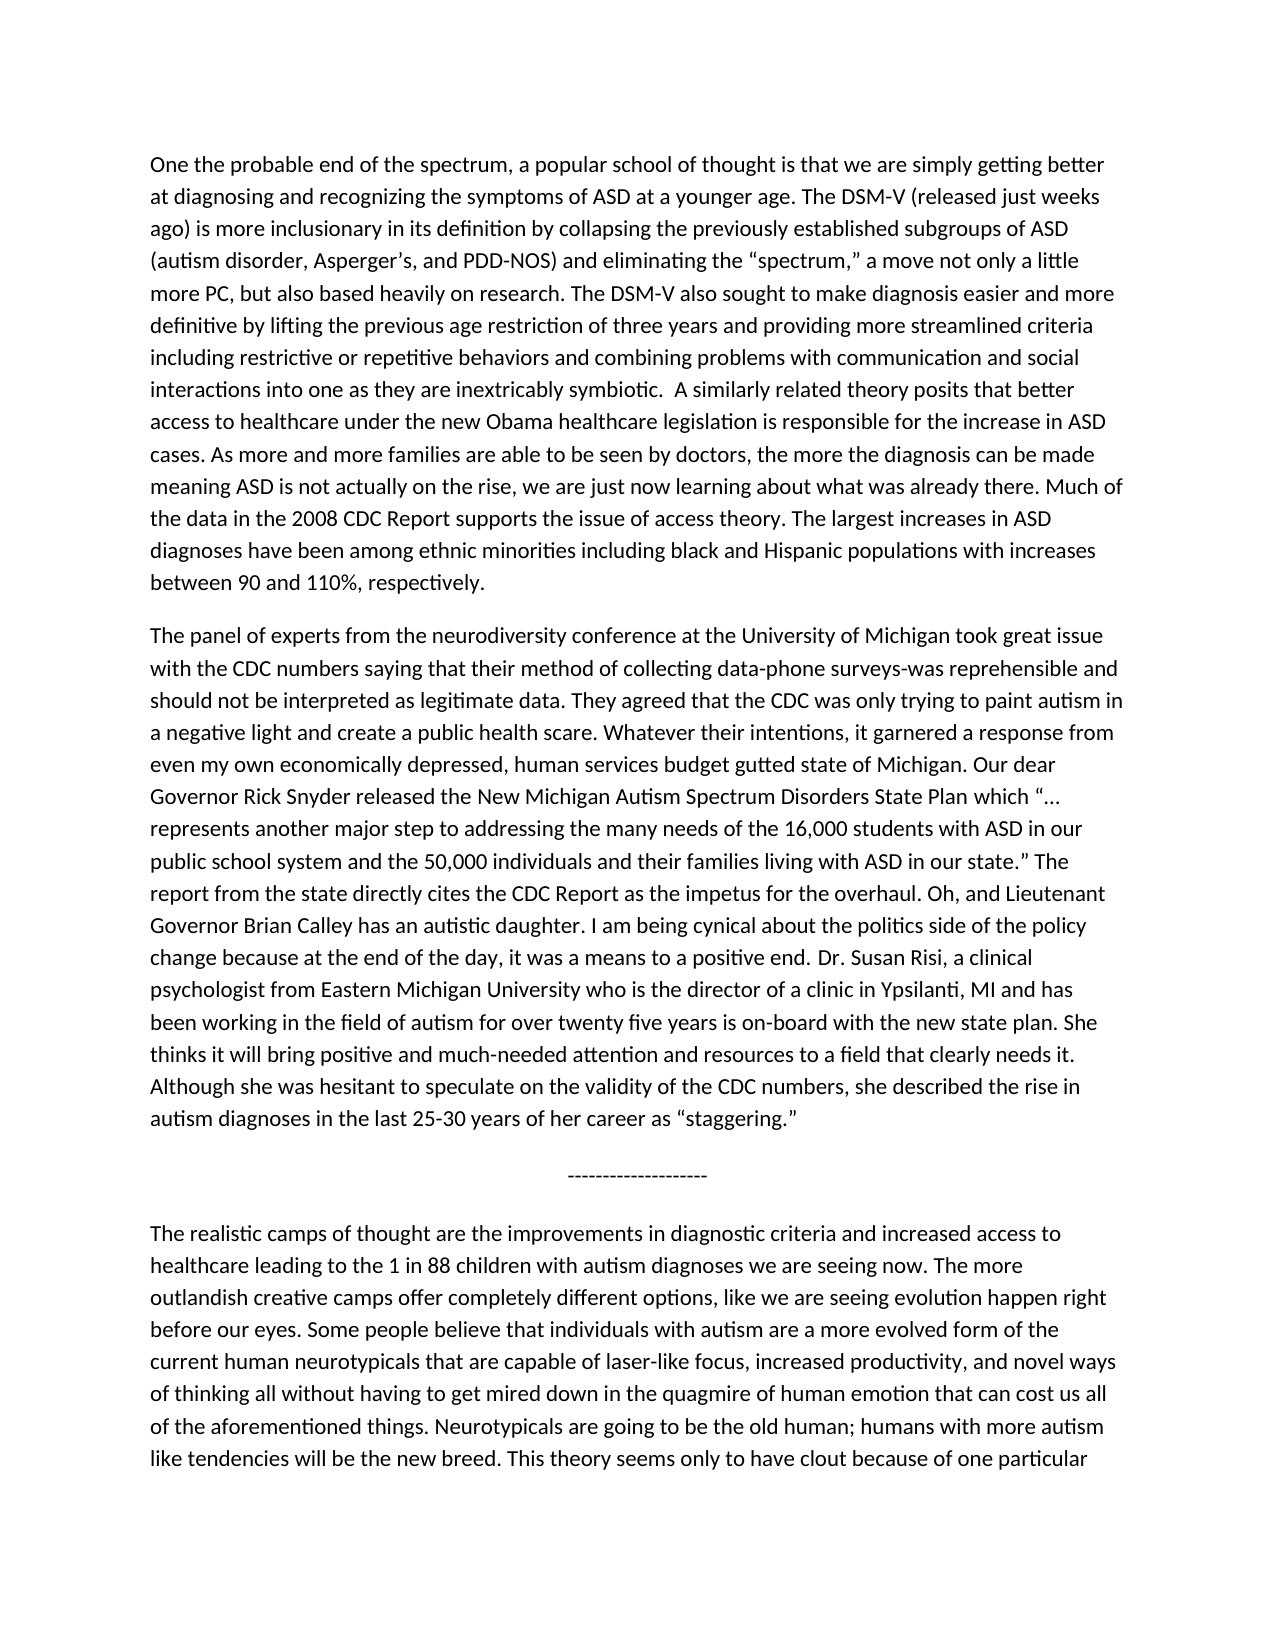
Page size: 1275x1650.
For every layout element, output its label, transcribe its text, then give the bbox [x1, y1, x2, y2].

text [150, 1219, 1125, 1472]
text The panel of experts from the neurodiversity conference at the University of Michigan took great issue with the CDC numbers saying that their method of collecting data-phone surveys-was reprehensible and should not be interpreted as legitimate data. They agreed that the CDC was only trying to paint autism in a negative light and create a public health scare. Whatever their intentions, it garnered a response from even my own economically depressed, human services budget gutted state of Michigan. Our dear Governor Rick Snyder released the New Michigan Autism Spectrum Disorders State Plan which “…represents another major step to addressing the many needs of the 16,000 students with ASD in our public school system and the 50,000 individuals and their families living with ASD in our state.” The report from the state directly cites the CDC Report as the impetus for the overhaul. Oh, and Lieutenant Governor Brian Calley has an autistic daughter. I am being cynical about the politics side of the policy change because at the end of the day, it was a means to a positive end. Dr. Susan Risi, a clinical psychologist from Eastern Michigan University who is the director of a clinic in Ypsilanti, MI and has been working in the field of autism for over twenty five years is on-board with the new state plan. She thinks it will bring positive and much-needed attention and resources to a field that clearly needs it. Although she was hesitant to speculate on the validity of the CDC numbers, she described the rise in autism diagnoses in the last 25-30 years of her career as “staggering.” [150, 621, 1125, 1132]
text -------------------- [150, 1161, 1125, 1189]
text One the probable end of the spectrum, a popular school of thought is that we are simply getting better at diagnosing and recognizing the symptoms of ASD at a younger age. The DSM-V (released just weeks ago) is more inclusionary in its definition by collapsing the previously established subgroups of ASD (autism disorder, Asperger’s, and PDD-NOS) and eliminating the “spectrum,” a move not only a little more PC, but also based heavily on research. The DSM-V also sought to make diagnosis easier and more definitive by lifting the previous age restriction of three years and providing more streamlined criteria including restrictive or repetitive behaviors and combining problems with communication and social interactions into one as they are inextricably symbiotic. A similarly related theory posits that better access to healthcare under the new Obama healthcare legislation is responsible for the increase in ASD cases. As more and more families are able to be seen by doctors, the more the diagnosis can be made meaning ASD is not actually on the rise, we are just now learning about what was already there. Much of the data in the 2008 CDC Report supports the issue of access theory. The largest increases in ASD diagnoses have been among ethnic minorities including black and Hispanic populations with increases between 90 and 110%, respectively. [150, 150, 1125, 596]
